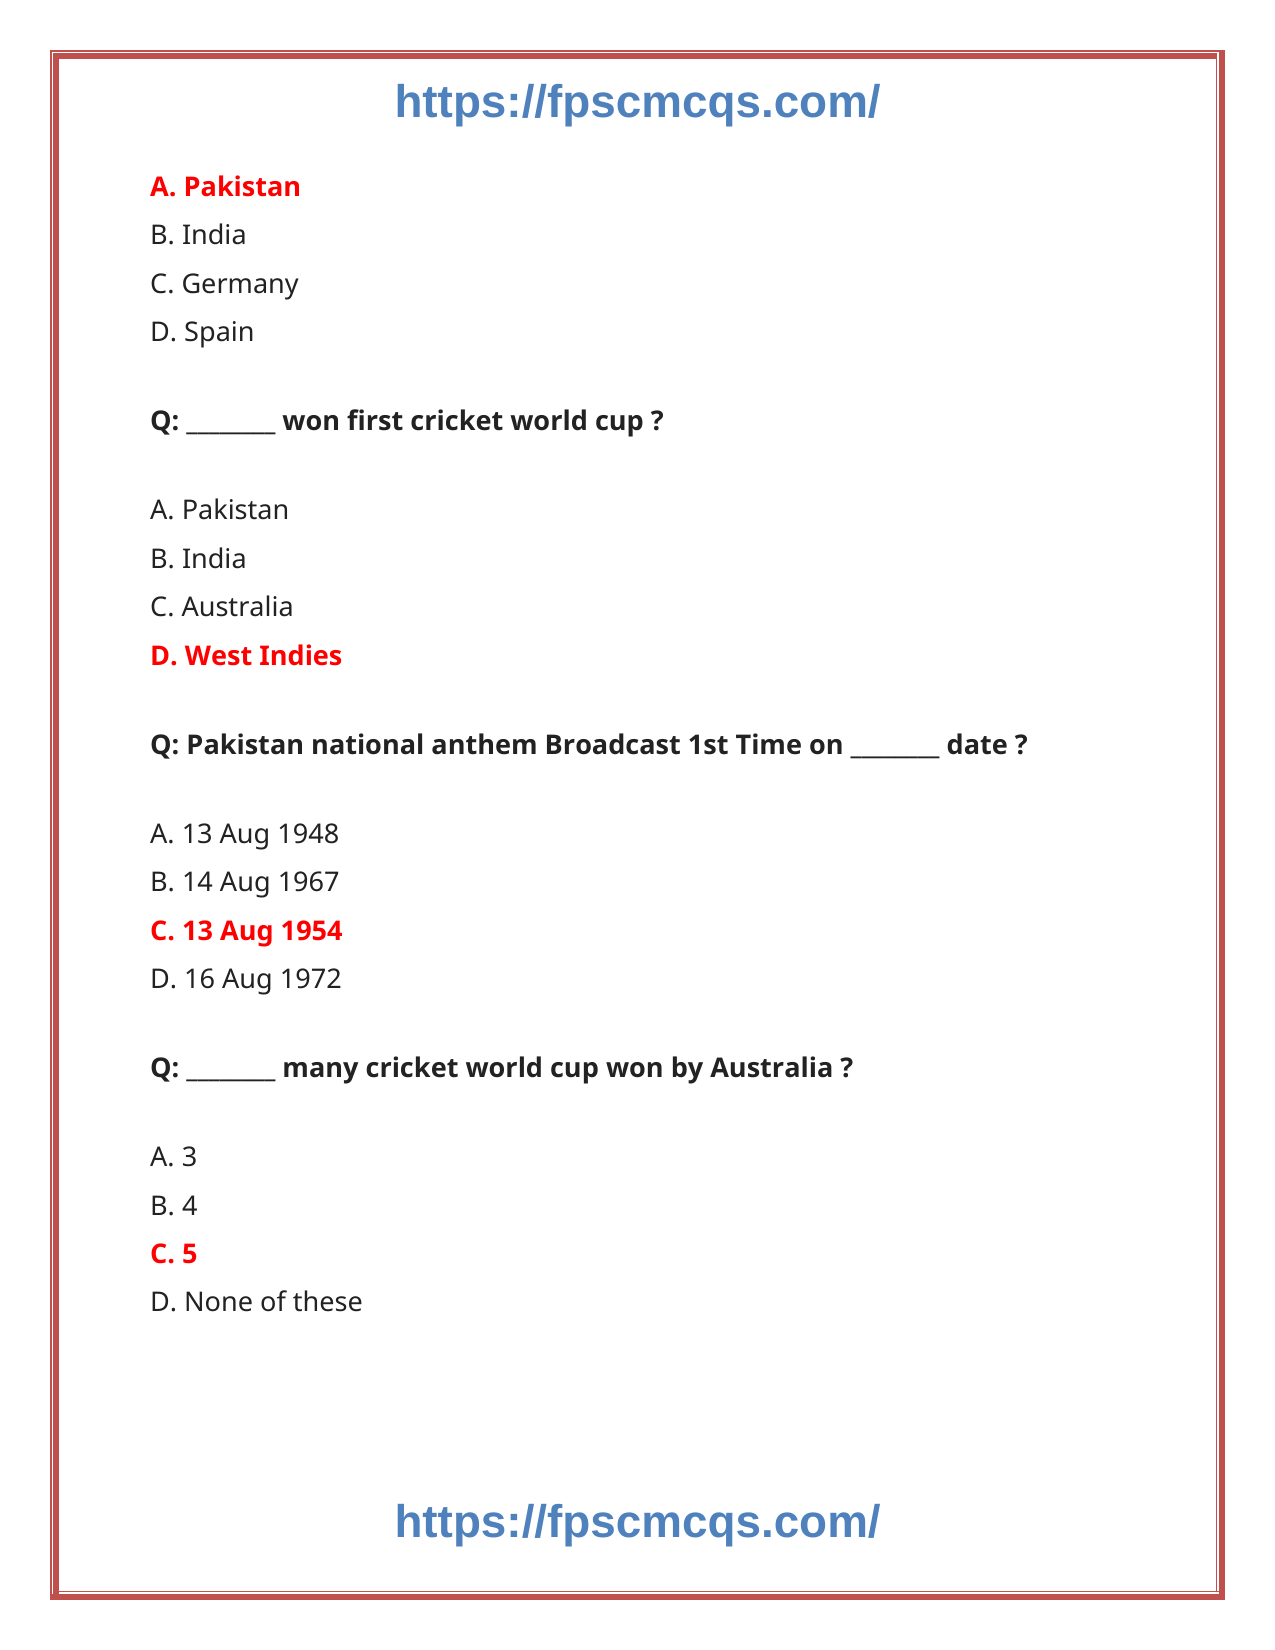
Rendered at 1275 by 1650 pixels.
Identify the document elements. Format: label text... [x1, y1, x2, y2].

text Q: ________ won first cricket world cup ? [150, 390, 1125, 438]
text A. Pakistan B. India C. Germany D. Spain [150, 156, 1125, 349]
text A. 13 Aug 1948 B. 14 Aug 1967 C. 13 Aug 1954 D. 16 Aug 1972 [150, 803, 1125, 996]
text A. Pakistan B. India C. Australia D. West Indies [150, 479, 1125, 673]
text Q: Pakistan national anthem Broadcast 1st Time on ________ date ? [150, 713, 1125, 762]
text A. 3 B. 4 C. 5 D. None of these [150, 1126, 1125, 1320]
text Q: ________ many cricket world cup won by Australia ? [150, 1037, 1125, 1085]
